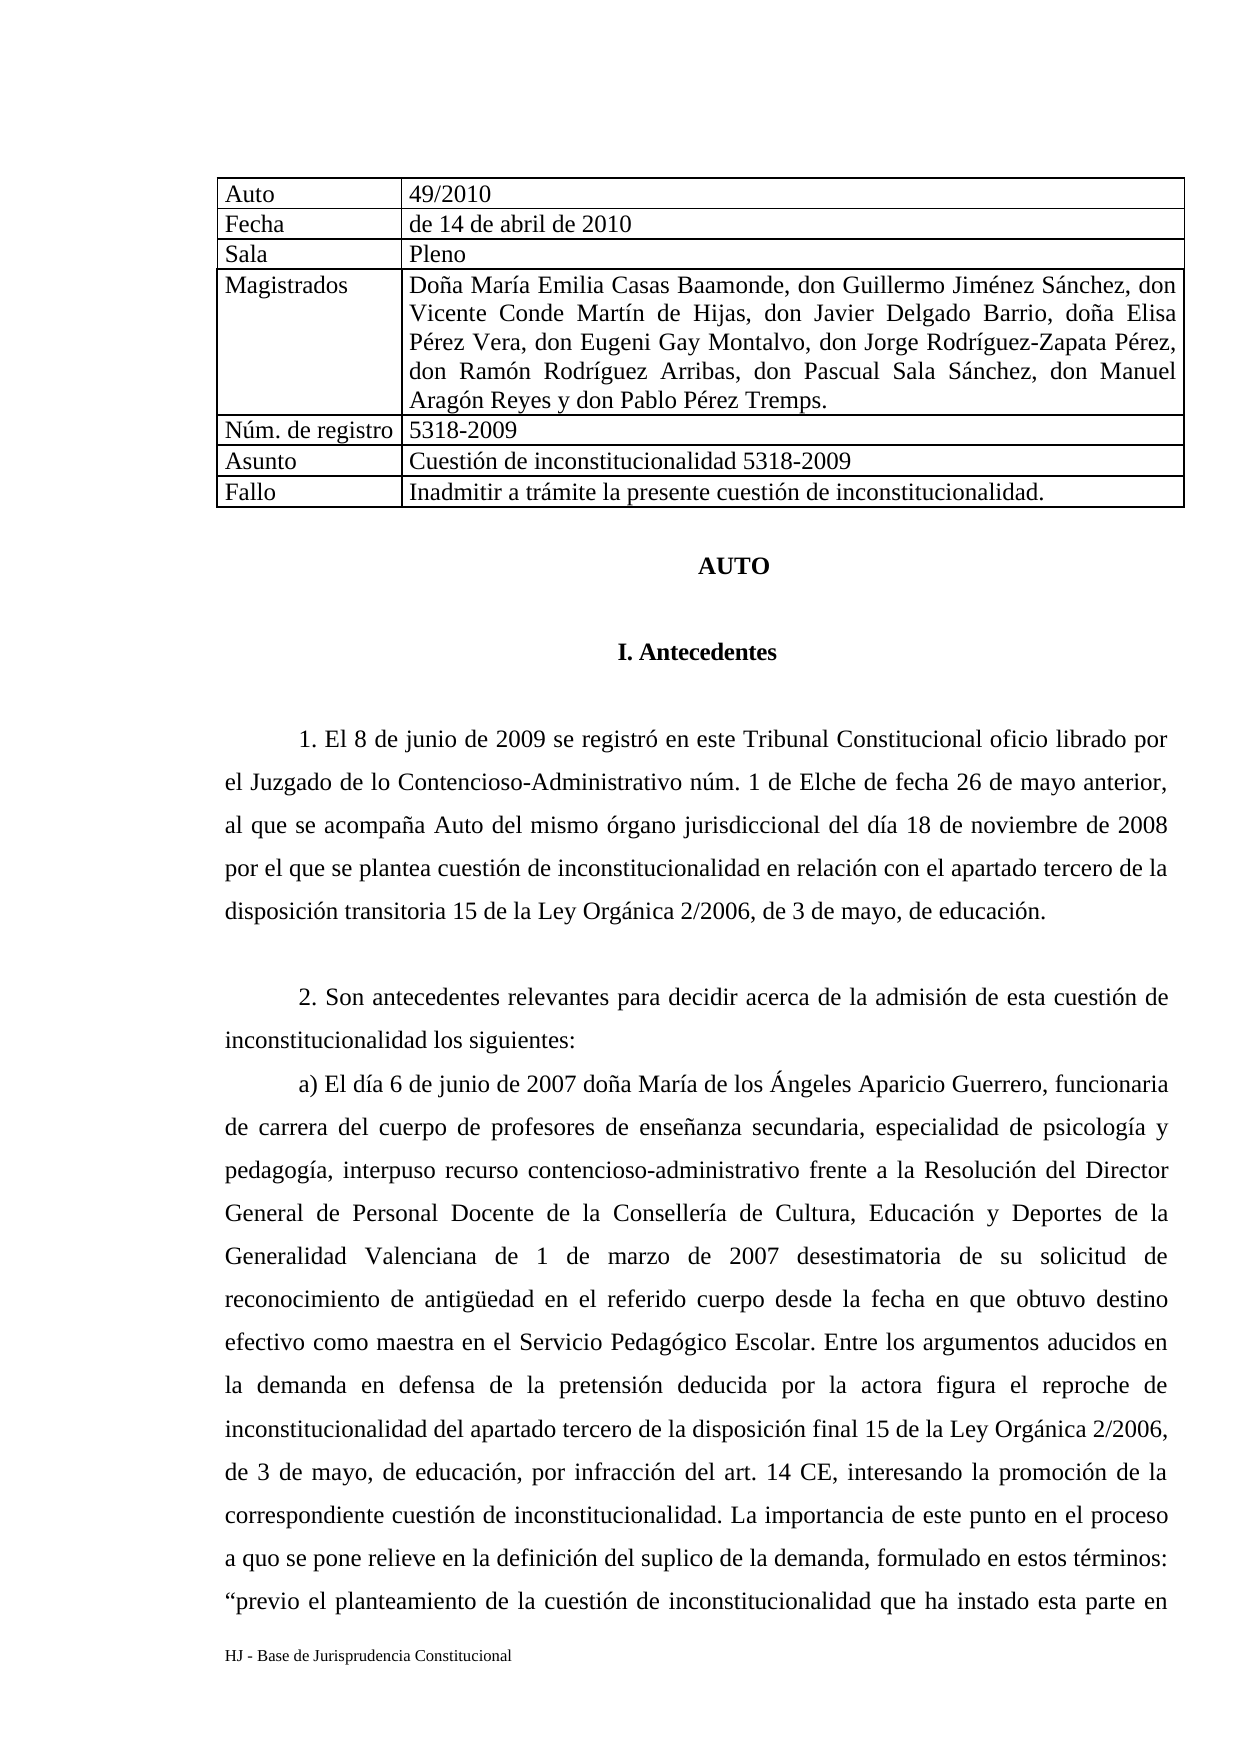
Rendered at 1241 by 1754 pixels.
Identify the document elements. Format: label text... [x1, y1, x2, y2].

table_cell 5318-2009 [403, 416, 1183, 444]
table_cell Inadmitir a trámite la presente cuestión de inconstitucionalidad. [403, 477, 1183, 506]
table_cell Asunto [218, 446, 401, 475]
text I. Antecedentes [224, 637, 1169, 666]
text 2. Son antecedentes relevantes para decidir acerca de la admisión de esta cuestión de inconstitucionalidad los siguientes: [224, 982, 1169, 1054]
text 1. El 8 de junio de 2009 se registró en este Tribunal Constitucional oficio librado por el Juzgado de lo Contencioso-Administrativo núm. 1 de Elche de fecha 26 de mayo anterior, al que se acompaña Auto del mismo órgano jurisdiccional del día 18 de noviembre de 2008 por el que se plantea cuestión de inconstitucionalidad en relación con el apartado tercero de la disposición transitoria 15 de la Ley Orgánica 2/2006, de 3 de mayo, de educación. [224, 724, 1169, 925]
table_cell Doña María Emilia Casas Baamonde, don Guillermo Jiménez Sánchez, don Vicente Conde Martín de Hijas, don Javier Delgado Barrio, doña Elisa Pérez Vera, don Eugeni Gay Montalvo, don Jorge Rodríguez-Zapata Pérez, don Ramón Rodríguez Arribas, don Pascual Sala Sánchez, don Manuel Aragón Reyes y don Pablo Pérez Tremps. [403, 270, 1183, 413]
table_cell Núm. de registro [218, 416, 401, 444]
table_cell Magistrados [218, 270, 401, 413]
table_cell Fecha [218, 209, 401, 238]
table_cell Cuestión de inconstitucionalidad 5318-2009 [403, 446, 1183, 475]
table_header Auto [218, 179, 401, 207]
table_header 49/2010 [402, 179, 1184, 207]
table_cell de 14 de abril de 2010 [402, 209, 1184, 238]
table_cell Pleno [402, 240, 1184, 268]
table_cell Sala [218, 240, 401, 268]
table_cell Fallo [218, 477, 401, 506]
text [224, 1069, 1169, 1615]
text AUTO [224, 551, 1169, 580]
